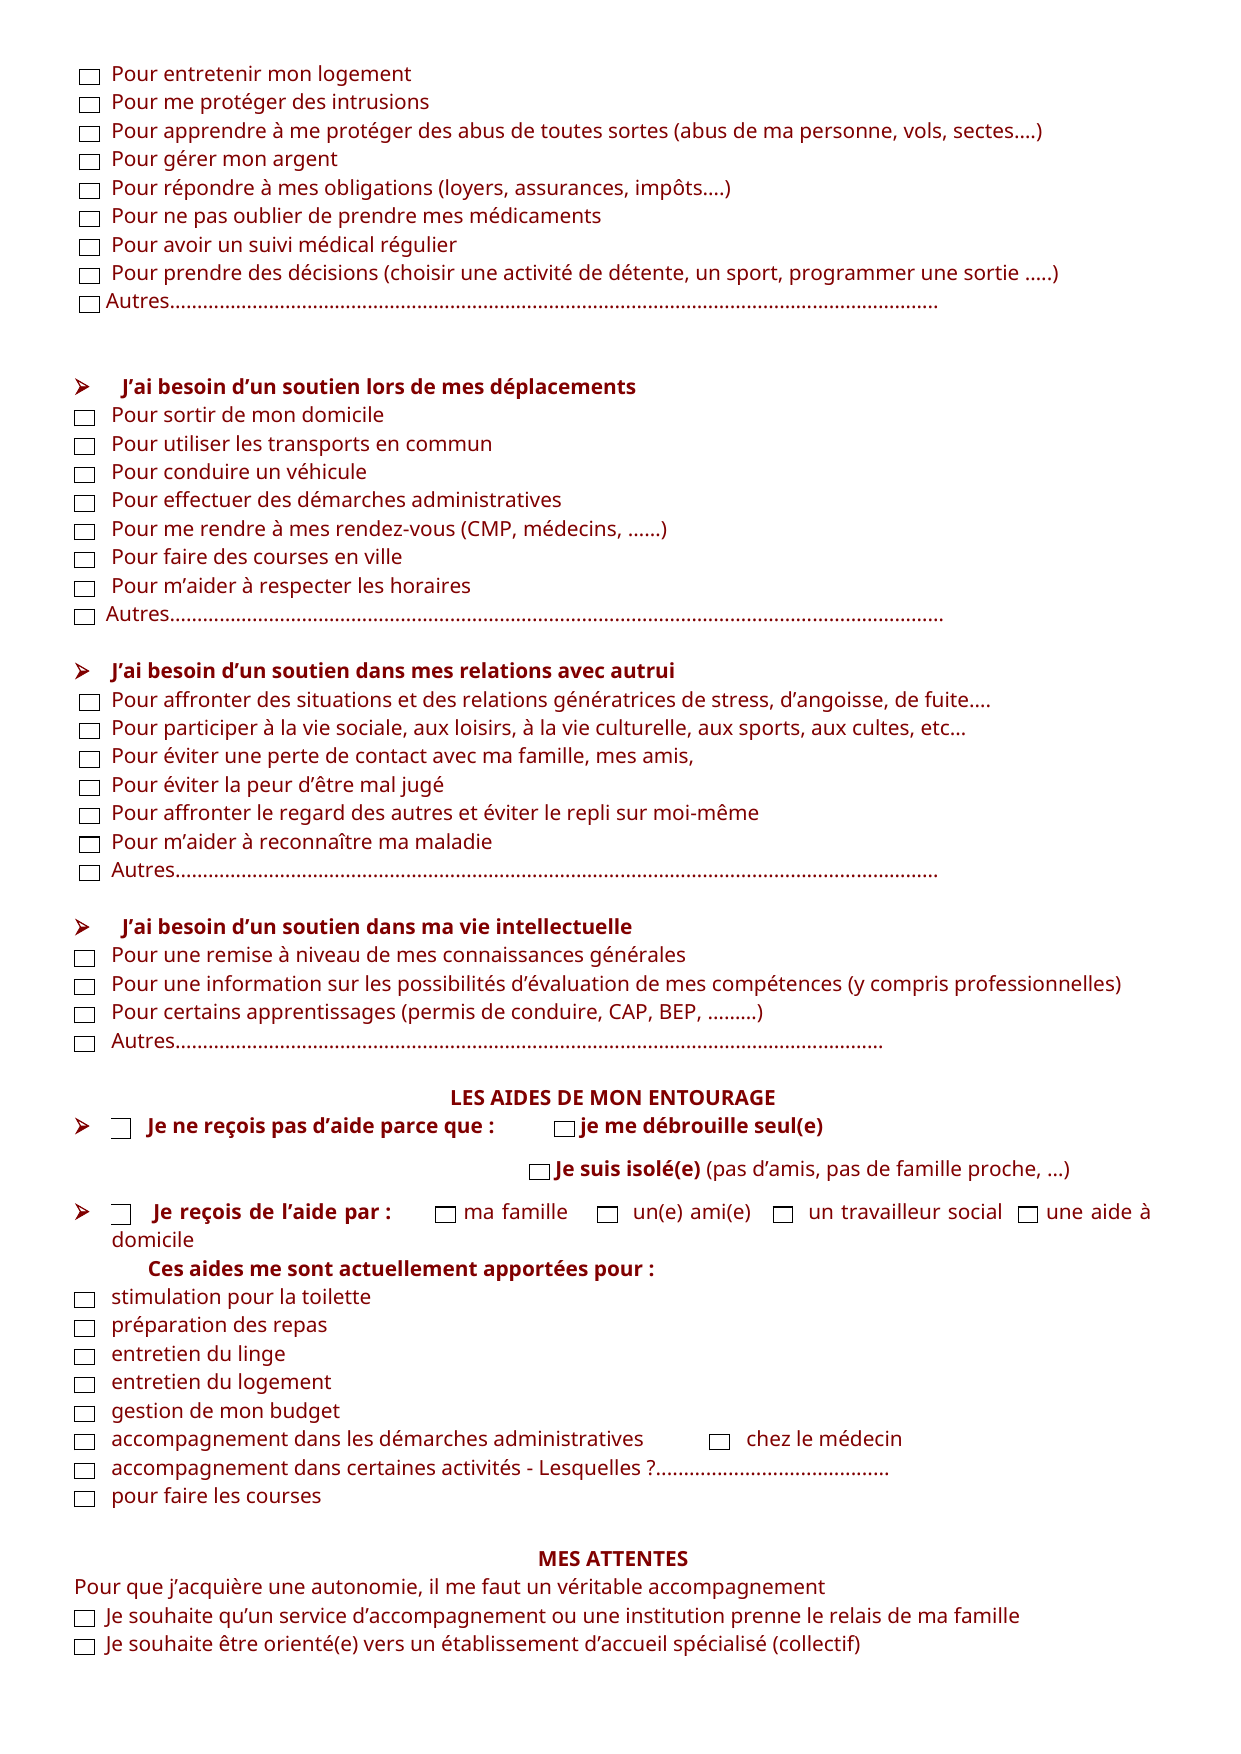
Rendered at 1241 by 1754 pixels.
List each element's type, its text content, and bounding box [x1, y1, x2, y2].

text non Pour répondre à mes obligations (loyers, assurances, impôts….) [74, 173, 1152, 201]
text non Pour faire des courses en ville [74, 542, 1152, 571]
text non Pour entretenir mon logement [74, 59, 1152, 87]
text non Pour affronter le regard des autres et éviter le repli sur moi-même [74, 798, 1152, 827]
subtitle MES ATTENTES [74, 1544, 1152, 1572]
text non Pour gérer mon argent [74, 144, 1152, 173]
text non Pour m’aider à reconnaître ma maladie [74, 827, 1152, 855]
text non Je souhaite qu’un service d’accompagnement ou une institution prenne le relais de ma famille [74, 1601, 1152, 1629]
list non Je reçois de l’aide par : non ma famille non un(e) ami(e) non un travailleur social non une aide à domicile [74, 1197, 1152, 1254]
text n o entretien du logement [74, 1367, 1152, 1396]
text non Pour éviter une perte de contact avec ma famille, mes amis, [74, 742, 1152, 770]
text non Pour certains apprentissages (permis de conduire, CAP, BEP, ………) [74, 997, 1152, 1026]
text Ces aides me sont actuellement apportées pour : [74, 1254, 1152, 1282]
subtitle LES AIDES DE MON ENTOURAGE [74, 1083, 1152, 1111]
text non Pour une remise à niveau de mes connaissances générales [74, 941, 1152, 969]
text non préparation des repas [74, 1311, 1152, 1339]
text non accompagnement dans certaines activités - Lesquelles ?.......................................... [74, 1453, 1152, 1481]
text non Pour effectuer des démarches administratives [74, 486, 1152, 514]
text non stimulation pour la toilette [74, 1282, 1152, 1311]
text non Pour apprendre à me protéger des abus de toutes sortes (abus de ma personne, vols, sectes….) [74, 116, 1152, 144]
text non entretien du linge [74, 1339, 1152, 1367]
text non accompagnement dans les démarches administratives non chez le médecin [74, 1424, 1152, 1453]
text non Pour sortir de mon domicile [74, 400, 1152, 429]
text non Pour me rendre à mes rendez-vous (CMP, médecins, ……) [74, 514, 1152, 542]
text non Je suis isolé(e) (pas d’amis, pas de famille proche, …) [74, 1154, 1152, 1182]
text non Pour participer à la vie sociale, aux loisirs, à la vie culturelle, aux sports, aux cultes, etc… [74, 713, 1152, 742]
list J’ai besoin d’un soutien dans ma vie intellectuelle [74, 912, 1152, 941]
text non Je souhaite être orienté(e) vers un établissement d’accueil spécialisé (collectif) [74, 1629, 1152, 1658]
text non Pour me protéger des intrusions [74, 87, 1152, 116]
text non Pour avoir un suivi médical régulier [74, 230, 1152, 258]
text non Pour ne pas oublier de prendre mes médicaments [74, 201, 1152, 230]
text non Autres………………………………………………………………………………………………………………… [74, 1026, 1152, 1054]
text non Pour une information sur les possibilités d’évaluation de mes compétences (y compris professionnelles) [74, 969, 1152, 997]
text non Autres…………………………………………………………………………………………….…………………………… [74, 855, 1152, 884]
text non pour faire les courses [74, 1481, 1152, 1510]
text non Pour affronter des situations et des relations génératrices de stress, d’angoisse, de fuite…. [74, 685, 1152, 713]
list non Je ne reçois pas d’aide parce que : non je me débrouille seul(e) [74, 1111, 1152, 1140]
list J’ai besoin d’un soutien lors de mes déplacements [74, 372, 1152, 400]
text Pour que j’acquière une autonomie, il me faut un véritable accompagnement [74, 1572, 1152, 1601]
text non Pour m’aider à respecter les horaires [74, 571, 1152, 599]
text non Autres…………………………………………………………………………………………………………………………… [74, 599, 1152, 628]
text non Pour éviter la peur d’être mal jugé [74, 770, 1152, 798]
text non gestion de mon budget [74, 1396, 1152, 1424]
text non Autres………………………………………………………………………………………………………………………….. [74, 287, 1152, 315]
text non Pour prendre des décisions (choisir une activité de détente, un sport, programmer une sortie …..) [74, 258, 1152, 287]
text non Pour conduire un véhicule [74, 457, 1152, 486]
list J’ai besoin d’un soutien dans mes relations avec autrui [74, 656, 1152, 685]
text non Pour utiliser les transports en commun [74, 429, 1152, 457]
